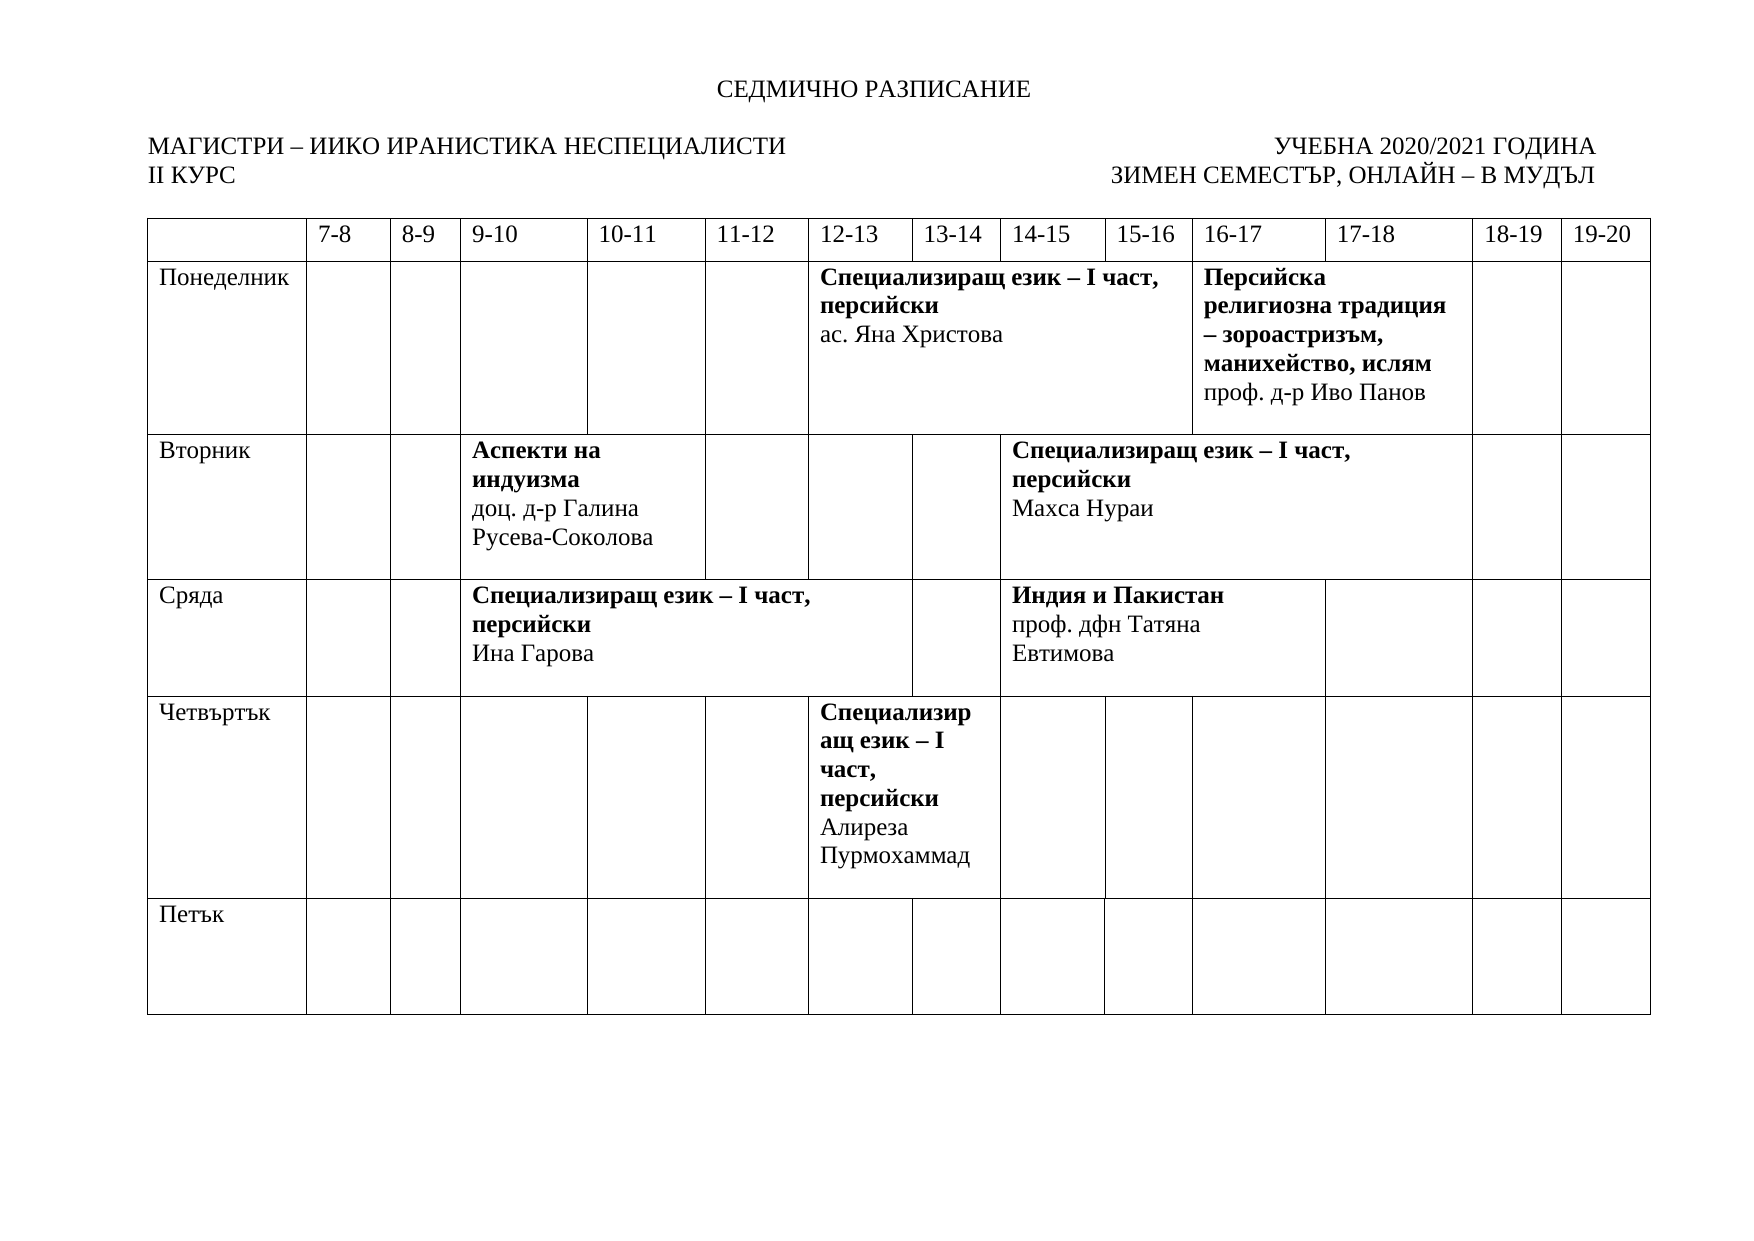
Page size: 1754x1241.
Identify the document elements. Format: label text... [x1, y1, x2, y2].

table_cell Персийска религиозна традиция – зороастризъм, манихейство, ислям проф. д-р Иво Панов [1193, 262, 1472, 434]
table_cell [461, 899, 587, 1014]
table_cell [809, 435, 912, 579]
table_header 9-10 [461, 219, 587, 261]
table_cell Понеделник [148, 262, 306, 434]
table_cell [1001, 697, 1105, 898]
table_cell [588, 697, 705, 898]
table_cell [1326, 697, 1472, 898]
text ІІ КУРС зимен семестър, онлайн – в Мудъл [148, 160, 1600, 189]
table_cell [1106, 697, 1192, 898]
table_cell [461, 697, 587, 898]
table_cell [391, 262, 460, 434]
table_cell [1473, 435, 1561, 579]
table_cell [1562, 435, 1650, 579]
table_cell [706, 697, 808, 898]
table_cell [1193, 697, 1325, 898]
table_cell [307, 262, 390, 434]
table_header 15-16 [1106, 219, 1192, 261]
table_header 17-18 [1326, 219, 1472, 261]
table_cell Четвъртък [148, 697, 306, 898]
table_header 8-9 [391, 219, 460, 261]
table_header 18-19 [1473, 219, 1561, 261]
table_cell [1473, 262, 1561, 434]
table_cell [913, 899, 1000, 1014]
table_header 16-17 [1193, 219, 1325, 261]
table_cell [706, 435, 808, 579]
table_header 13-14 [913, 219, 1000, 261]
table_cell [391, 580, 460, 696]
table_cell Специализиращ език – І част, персийски Ина Гарова [461, 580, 912, 696]
table_cell [461, 262, 587, 434]
table_cell Специализиращ език – І част, персийски Махса Нураи [1001, 435, 1472, 579]
table_cell [1473, 697, 1561, 898]
table_cell [1326, 580, 1472, 696]
table_header 7-8 [307, 219, 390, 261]
table_cell [706, 262, 808, 434]
table_header 10-11 [588, 219, 705, 261]
table_cell [1001, 899, 1104, 1014]
table_cell [307, 899, 390, 1014]
table_cell [1473, 899, 1561, 1014]
table_header 14-15 [1001, 219, 1105, 261]
table_cell [1473, 580, 1561, 696]
table_cell [913, 435, 1000, 579]
text Седмично разписание [148, 74, 1600, 103]
table_cell [307, 580, 390, 696]
table_cell Индия и Пакистан проф. дфн Татяна Евтимова [1001, 580, 1325, 696]
table_cell [706, 899, 808, 1014]
table_cell Аспекти на индуизма доц. д-р Галина Русева-Соколова [461, 435, 705, 579]
table_cell Сряда [148, 580, 306, 696]
table_header 11-12 [706, 219, 808, 261]
table_cell [809, 899, 912, 1014]
table_cell [307, 697, 390, 898]
table_cell [391, 899, 460, 1014]
table_header 19-20 [1562, 219, 1650, 261]
table_cell [391, 697, 460, 898]
table_header [148, 219, 306, 261]
table_cell Специализиращ език – І част, персийски ас. Яна Христова [809, 262, 1192, 434]
table_cell [1562, 580, 1650, 696]
table_cell [391, 435, 460, 579]
text МАГИСТРИ – ИИКО Иранистика неспециалисти учебна 2020/2021 година [148, 131, 1600, 160]
table_cell [588, 262, 705, 434]
table_cell [307, 435, 390, 579]
table_cell [588, 899, 705, 1014]
table_cell Петък [148, 899, 306, 1014]
table_header 12-13 [809, 219, 912, 261]
table_cell [1562, 899, 1650, 1014]
table_cell Специализиращ език – І част, персийски Алиреза Пурмохаммад [809, 697, 1000, 898]
table_cell [1105, 899, 1192, 1014]
table_cell [1326, 899, 1472, 1014]
table_cell [1562, 697, 1650, 898]
table_cell Вторник [148, 435, 306, 579]
table_cell [913, 580, 1000, 696]
table_cell [1193, 899, 1325, 1014]
table_cell [1562, 262, 1650, 434]
